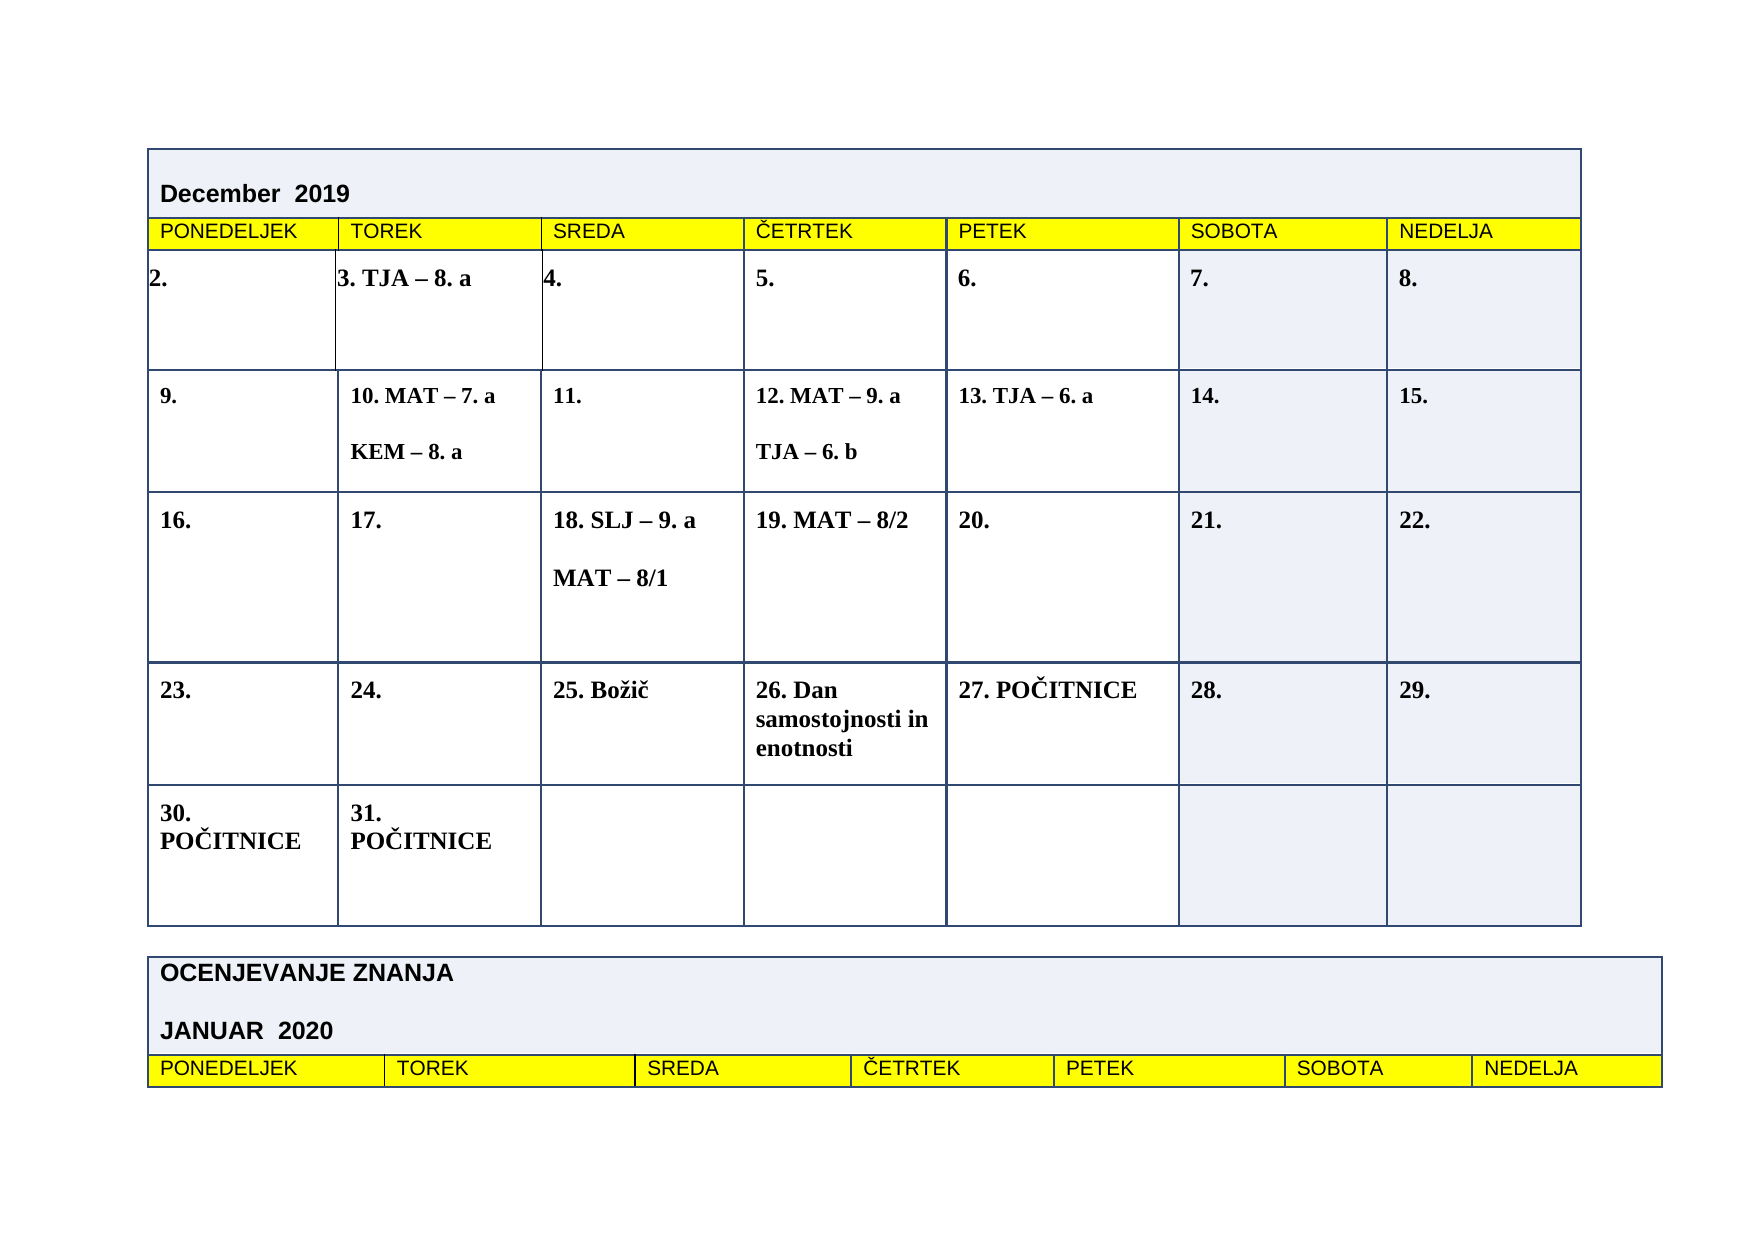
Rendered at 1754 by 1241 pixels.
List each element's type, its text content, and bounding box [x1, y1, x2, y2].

table_cell 6. [948, 251, 1178, 368]
table_cell 15. [1388, 371, 1580, 491]
table_cell 14. [1180, 371, 1386, 491]
table_cell 28. [1180, 664, 1386, 783]
table_header OCENJEVANJE ZNANJA JANUAR 2020 [149, 958, 1661, 1053]
table_cell [1180, 786, 1386, 925]
table_cell PETEK [948, 219, 1178, 249]
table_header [149, 150, 1580, 217]
table_cell 17. [339, 493, 540, 661]
table_cell 16. [149, 493, 337, 661]
table_cell PONEDELJEK [149, 219, 338, 249]
table_cell 10. MAT – 7. a KEM – 8. a [339, 371, 540, 491]
table_cell 19. MAT – 8/2 [745, 493, 945, 661]
table_cell ČETRTEK [745, 219, 945, 249]
table_cell SOBOTA [1286, 1056, 1471, 1086]
table_cell 8. [1388, 251, 1580, 368]
table_cell 25. Božič [542, 664, 743, 783]
table_cell 18. SLJ – 9. a MAT – 8/1 [542, 493, 743, 661]
table_cell 29. [1388, 664, 1580, 783]
table_cell NEDELJA [1388, 219, 1580, 249]
table_cell 12. MAT – 9. a TJA – 6. b [745, 371, 945, 491]
table_cell 20. [948, 493, 1178, 661]
table_cell SREDA [542, 219, 743, 249]
table_cell 11. [542, 371, 743, 491]
table_cell [542, 786, 743, 925]
table_cell 30. POČITNICE [149, 786, 337, 925]
table_cell TOREK [339, 219, 541, 249]
table_cell SOBOTA [1180, 219, 1386, 249]
table_cell 24. [339, 664, 540, 783]
table_cell 3. TJA – 8. a [336, 251, 542, 368]
table_cell 4. [543, 251, 743, 368]
table_cell 2. [149, 251, 335, 368]
table_cell TOREK [385, 1056, 634, 1086]
table_cell 21. [1180, 493, 1386, 661]
table_cell 26. Dan samostojnosti in enotnosti [745, 664, 945, 783]
table_cell 23. [149, 664, 337, 783]
table_cell [948, 786, 1178, 925]
table_cell [1388, 786, 1580, 925]
table_cell SREDA [636, 1056, 850, 1086]
table_cell 31. POČITNICE [339, 786, 540, 925]
table_cell PETEK [1055, 1056, 1284, 1086]
table_cell 13. TJA – 6. a [948, 371, 1178, 491]
table_cell [745, 786, 945, 925]
table_cell ČETRTEK [852, 1056, 1053, 1086]
table_cell NEDELJA [1473, 1056, 1661, 1086]
table_cell 22. [1388, 493, 1580, 661]
table_cell 5. [745, 251, 945, 368]
table_cell 7. [1180, 251, 1386, 368]
table_cell 9. [149, 371, 337, 491]
table_cell PONEDELJEK [149, 1056, 384, 1086]
table_cell 27. POČITNICE [948, 664, 1178, 783]
